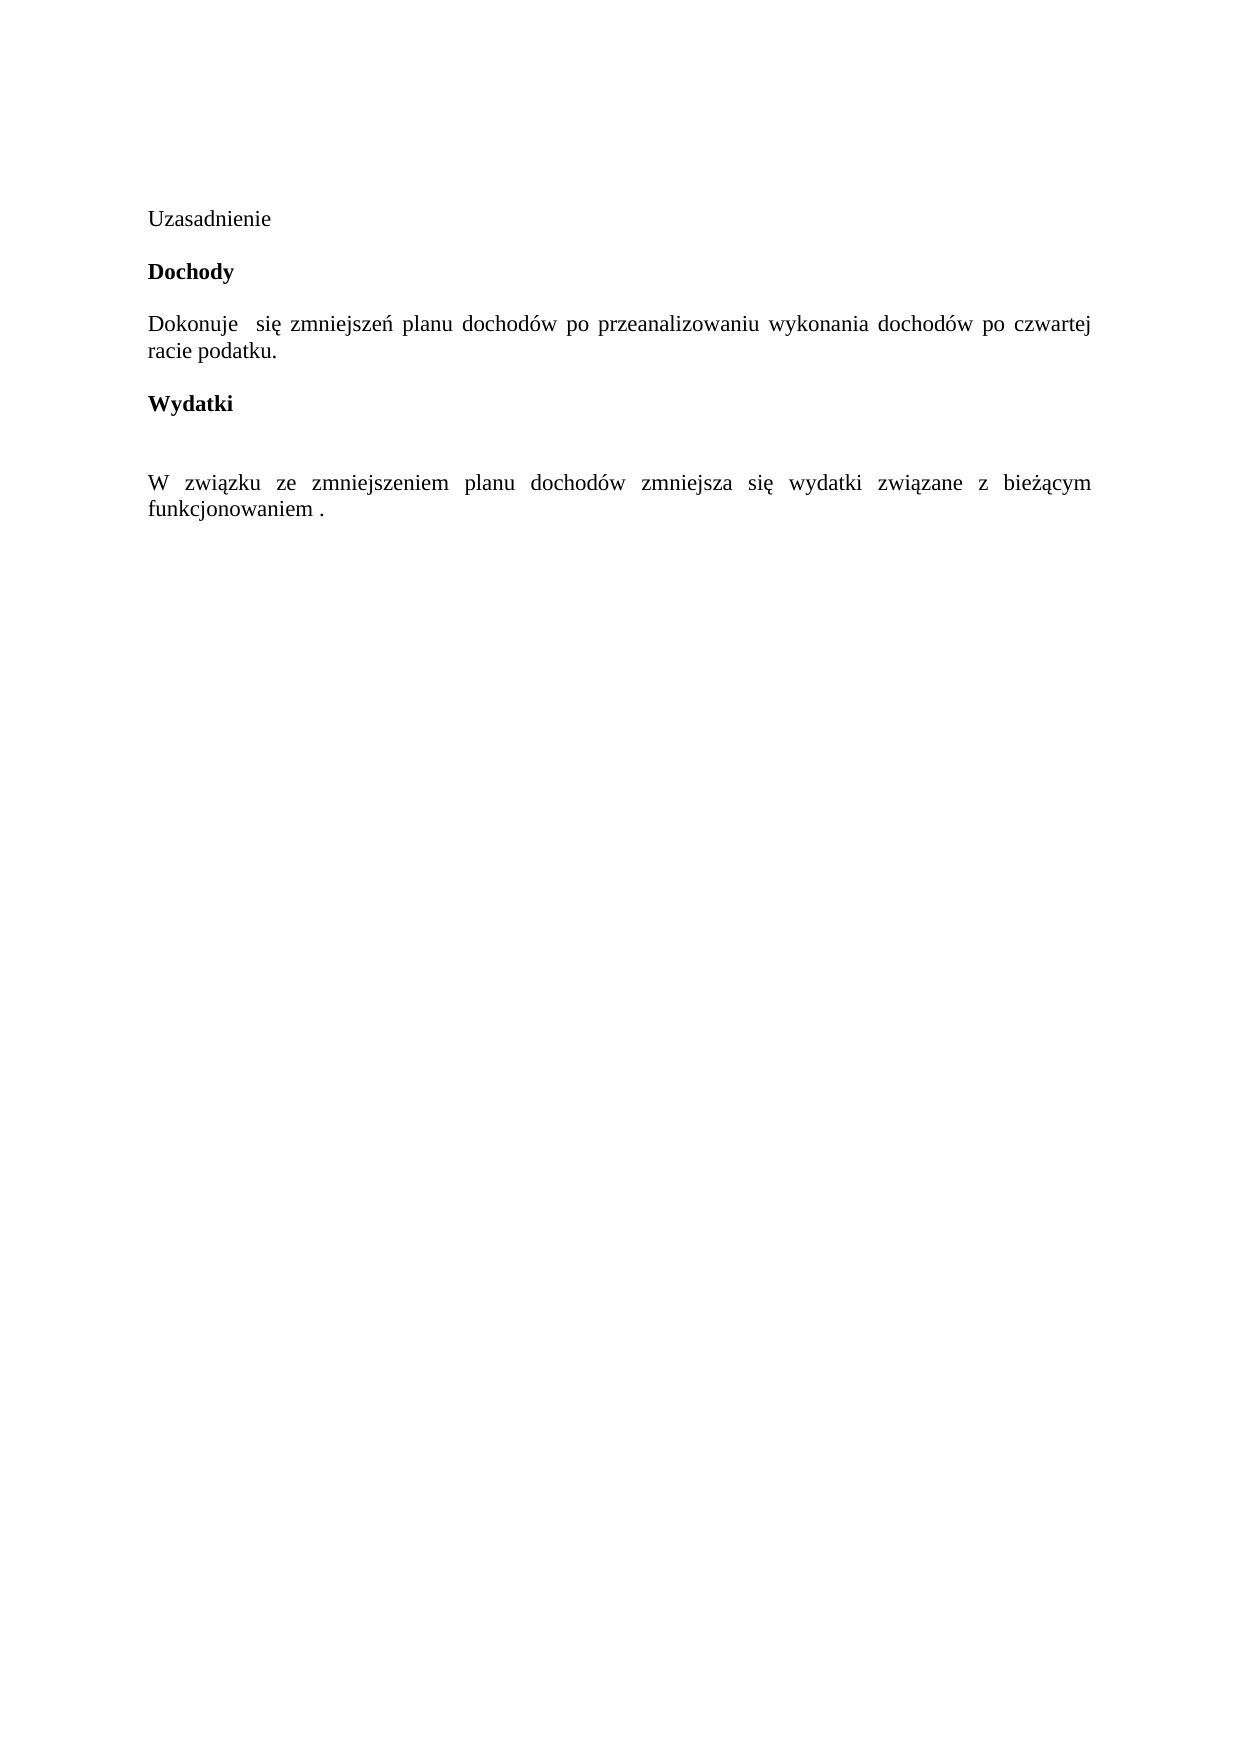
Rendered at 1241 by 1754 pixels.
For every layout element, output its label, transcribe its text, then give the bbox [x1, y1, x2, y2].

text Wydatki [148, 389, 1093, 416]
text W związku ze zmniejszeniem planu dochodów zmniejsza się wydatki związane z bieżącym funkcjonowaniem . [148, 469, 1093, 521]
text Uzasadnienie [148, 205, 1093, 231]
text Dochody [148, 231, 1093, 284]
text Dokonuje się zmniejszeń planu dochodów po przeanalizowaniu wykonania dochodów po czwartej racie podatku. [148, 311, 1093, 363]
